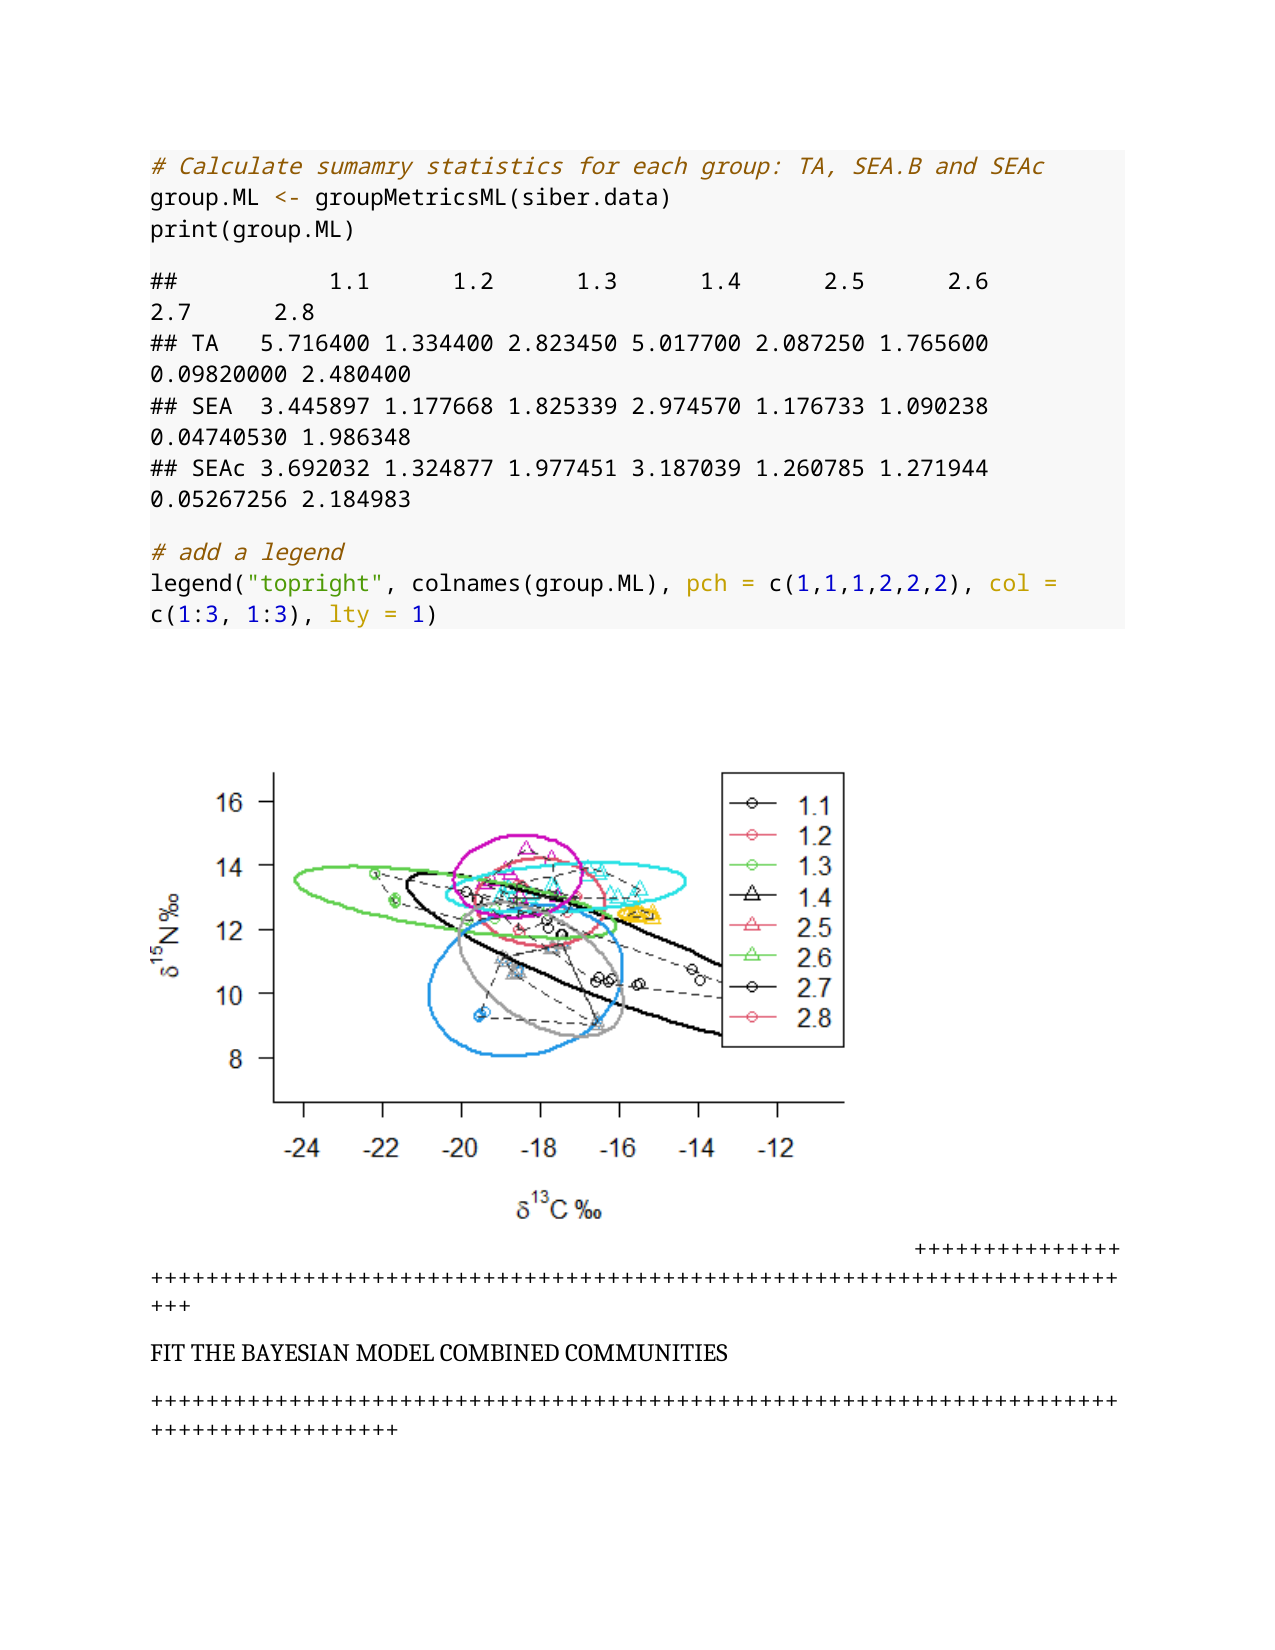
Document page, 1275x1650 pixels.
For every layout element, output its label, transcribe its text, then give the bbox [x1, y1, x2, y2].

text FIT THE BAYESIAN MODEL COMBINED COMMUNITIES [150, 1339, 1125, 1368]
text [150, 150, 1125, 244]
text ++++++++++++++++++++++++++++++++++++++++++++++++++++++++++++++++++++++++++++++++++++++++ [150, 1386, 1125, 1444]
text # add a legend legend("topright", colnames(group.ML), pch = c(1,1,1,2,2,2), col = c(1:3, 1:3), lty = 1) [342, 535, 1125, 629]
picture [150, 650, 908, 1257]
text ## 1.1 1.2 1.3 1.4 2.5 2.6 2.7 2.8 ## TA 5.716400 1.334400 2.823450 5.017700 2.087250 1.765600 0.09820000 2.480400 ## SEA 3.445897 1.177668 1.825339 2.974570 1.176733 1.090238 0.04740530 1.986348 ## SEAc 3.692032 1.324877 1.977451 3.187039 1.260785 1.271944 0.05267256 2.184983 [150, 264, 1125, 514]
